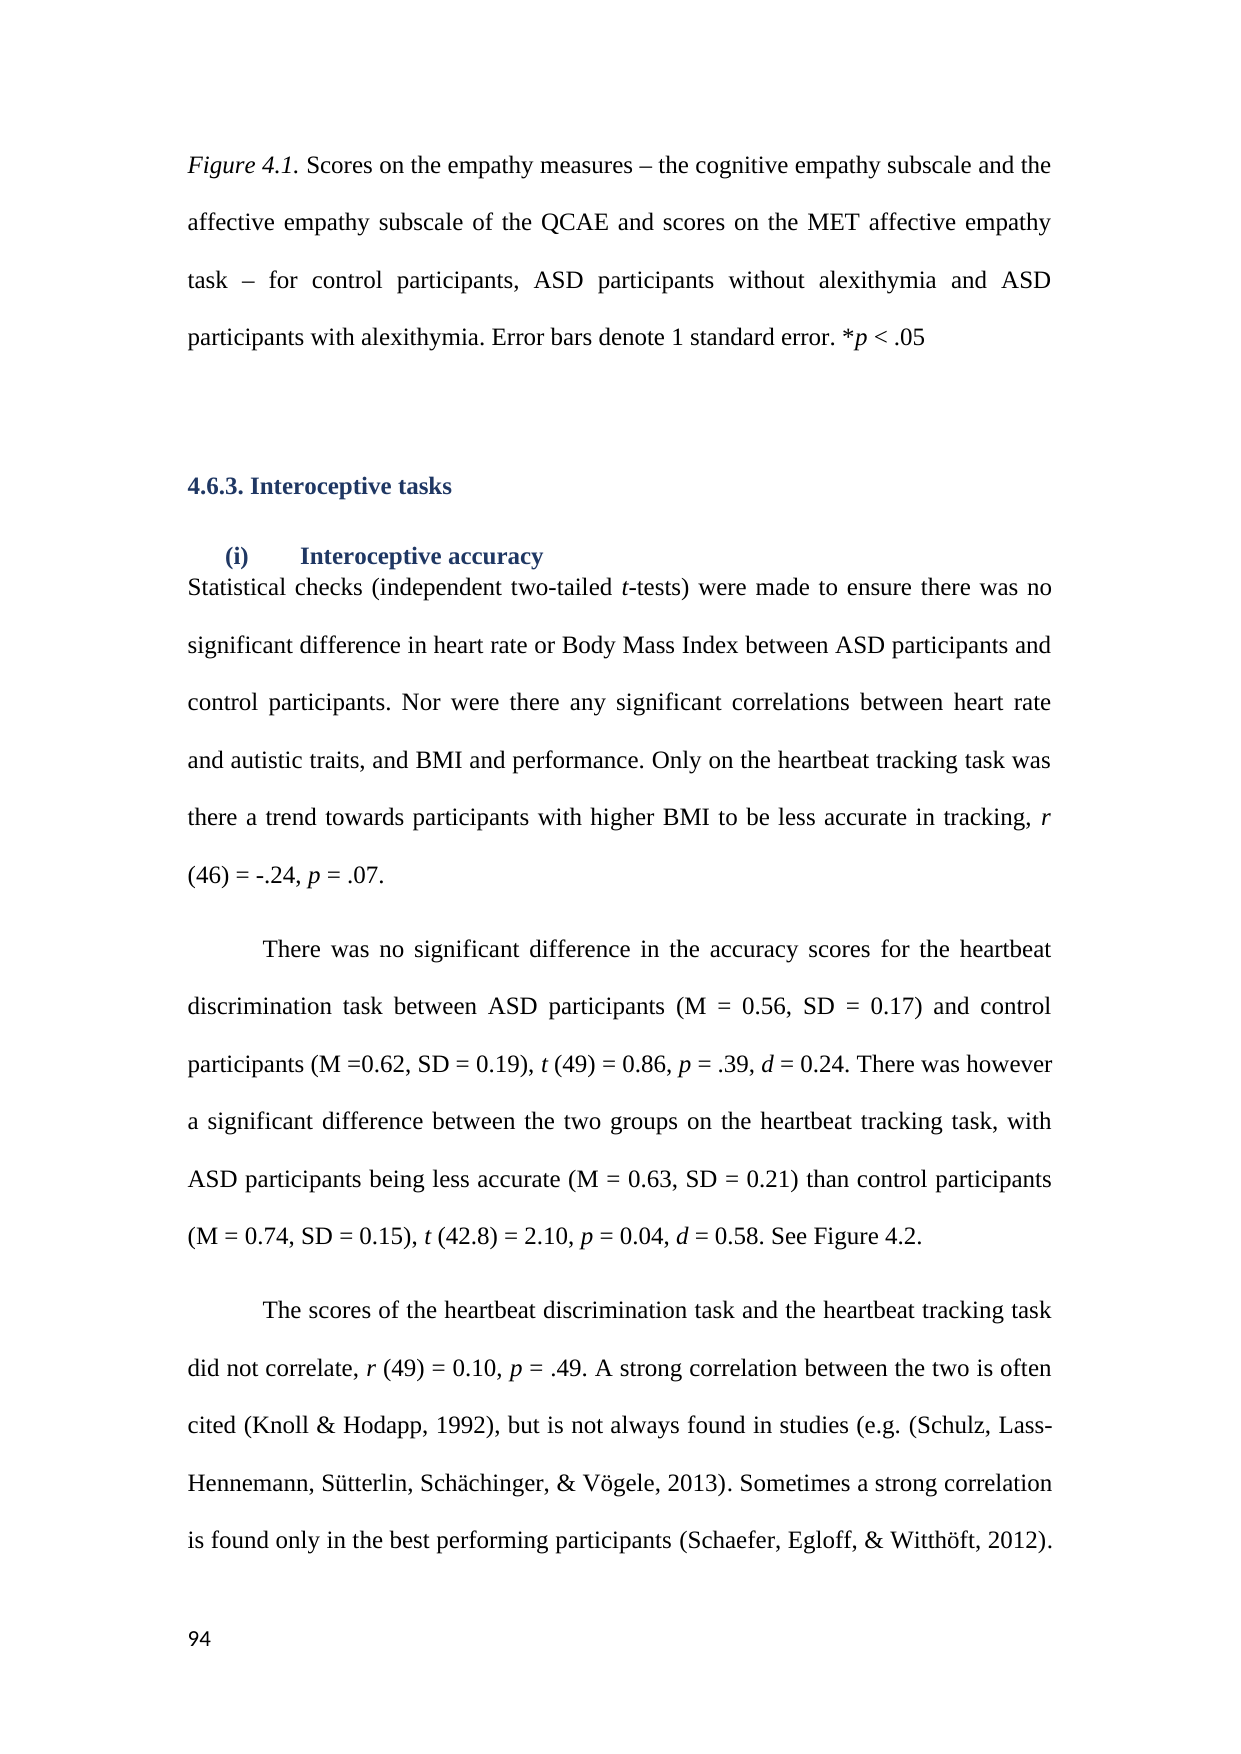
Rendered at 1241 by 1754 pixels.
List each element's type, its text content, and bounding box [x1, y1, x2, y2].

text Figure 4.1. Scores on the empathy measures – the cognitive empathy subscale and the affective empathy subscale of the QCAE and scores on the MET affective empathy task – for control participants, ASD participants without alexithymia and ASD participants with alexithymia. Error bars denote 1 standard error. *p < .05 [187, 150, 1053, 351]
subtitle 4.6.3. Interoceptive tasks [187, 471, 1053, 499]
subtitle Interoceptive accuracy [225, 541, 1053, 570]
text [187, 1296, 1053, 1554]
text There was no significant difference in the accuracy scores for the heartbeat discrimination task between ASD participants (M = 0.56, SD = 0.17) and control participants (M =0.62, SD = 0.19), t (49) = 0.86, p = .39, d = 0.24. There was however a significant difference between the two groups on the heartbeat tracking task, with ASD participants being less accurate (M = 0.63, SD = 0.21) than control participants (M = 0.74, SD = 0.15), t (42.8) = 2.10, p = 0.04, d = 0.58. See Figure 4.2. [187, 934, 1053, 1250]
text Statistical checks (independent two-tailed t-tests) were made to ensure there was no significant difference in heart rate or Body Mass Index between ASD participants and control participants. Nor were there any significant correlations between heart rate and autistic traits, and BMI and performance. Only on the heartbeat tracking task was there a trend towards participants with higher BMI to be less accurate in tracking, r (46) = -.24, p = .07. [187, 572, 1053, 888]
